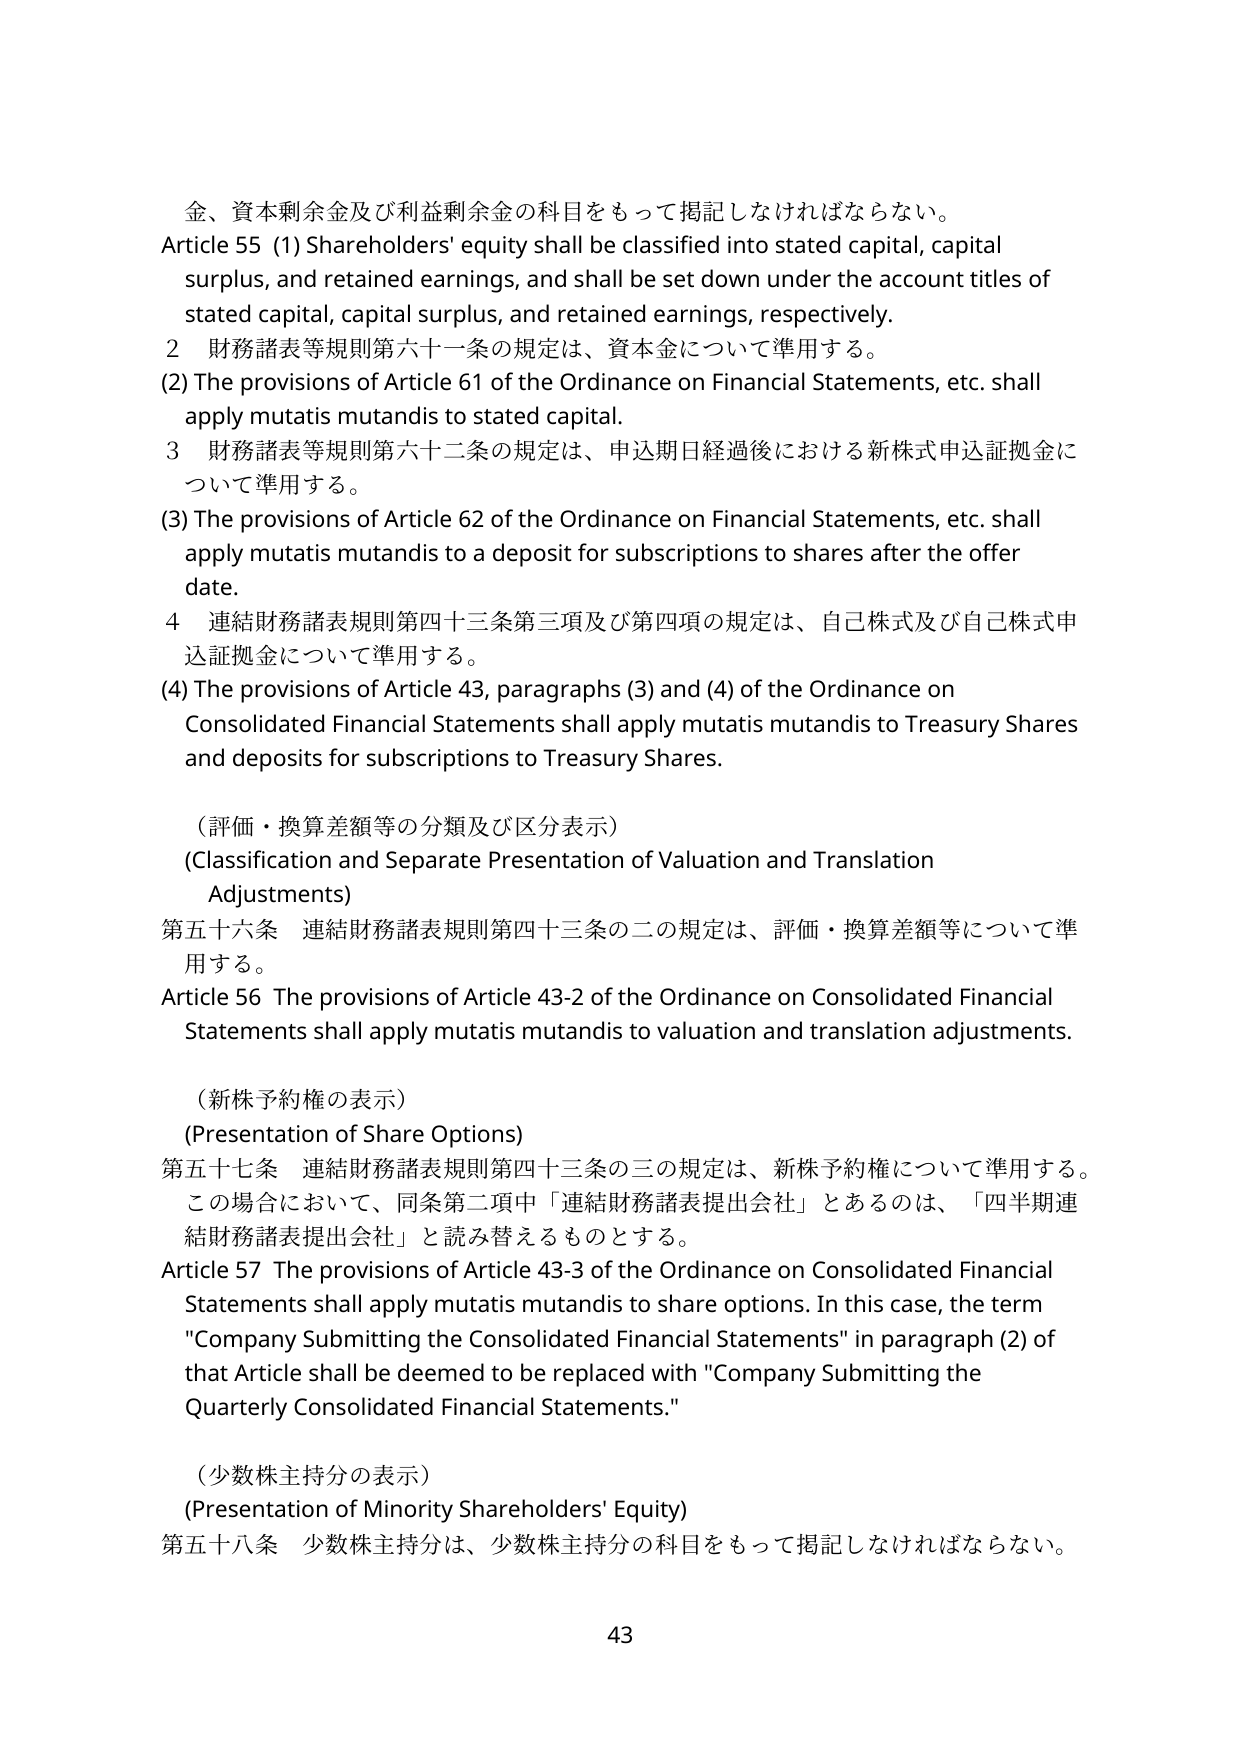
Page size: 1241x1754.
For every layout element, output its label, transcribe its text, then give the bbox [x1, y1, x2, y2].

text Article 55 (1) Shareholders' equity shall be classified into stated capital, capital surplus, and retained earnings, and shall be set down under the account titles of stated capital, capital surplus, and retained earnings, respectively. [161, 228, 1079, 330]
text （評価・換算差額等の分類及び区分表示） [184, 809, 1079, 843]
text (3) The provisions of Article 62 of the Ordinance on Financial Statements, etc. shall apply mutatis mutandis to a deposit for subscriptions to shares after the offer date. [161, 501, 1079, 604]
text ４ 連結財務諸表規則第四十三条第三項及び第四項の規定は、自己株式及び自己株式申込証拠金について準用する。 [161, 604, 1079, 672]
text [161, 194, 1079, 228]
text (Presentation of Share Options) [184, 1116, 1079, 1150]
text 第五十八条 少数株主持分は、少数株主持分の科目をもって掲記しなければならない。 [161, 1526, 1079, 1560]
text (2) The provisions of Article 61 of the Ordinance on Financial Statements, etc. shall apply mutatis mutandis to stated capital. [161, 364, 1079, 433]
text Article 57 The provisions of Article 43-3 of the Ordinance on Consolidated Financial Statements shall apply mutatis mutandis to share options. In this case, the term "Company Submitting the Consolidated Financial Statements" in paragraph (2) of that Article shall be deemed to be replaced with "Company Submitting the Quarterly Consolidated Financial Statements." [161, 1253, 1079, 1424]
text 第五十七条 連結財務諸表規則第四十三条の三の規定は、新株予約権について準用する。この場合において、同条第二項中「連結財務諸表提出会社」とあるのは、「四半期連結財務諸表提出会社」と読み替えるものとする。 [161, 1150, 1079, 1253]
text (Classification and Separate Presentation of Valuation and Translation Adjustments) [184, 843, 1079, 911]
text (Presentation of Minority Shareholders' Equity) [184, 1492, 1079, 1526]
text (4) The provisions of Article 43, paragraphs (3) and (4) of the Ordinance on Consolidated Financial Statements shall apply mutatis mutandis to Treasury Shares and deposits for subscriptions to Treasury Shares. [161, 672, 1079, 774]
text ３ 財務諸表等規則第六十二条の規定は、申込期日経過後における新株式申込証拠金について準用する。 [161, 433, 1079, 501]
text （少数株主持分の表示） [184, 1458, 1079, 1492]
text ２ 財務諸表等規則第六十一条の規定は、資本金について準用する。 [161, 330, 1079, 364]
text Article 56 The provisions of Article 43-2 of the Ordinance on Consolidated Financial Statements shall apply mutatis mutandis to valuation and translation adjustments. [161, 979, 1079, 1048]
text 第五十六条 連結財務諸表規則第四十三条の二の規定は、評価・換算差額等について準用する。 [161, 911, 1079, 979]
text （新株予約権の表示） [184, 1082, 1079, 1116]
